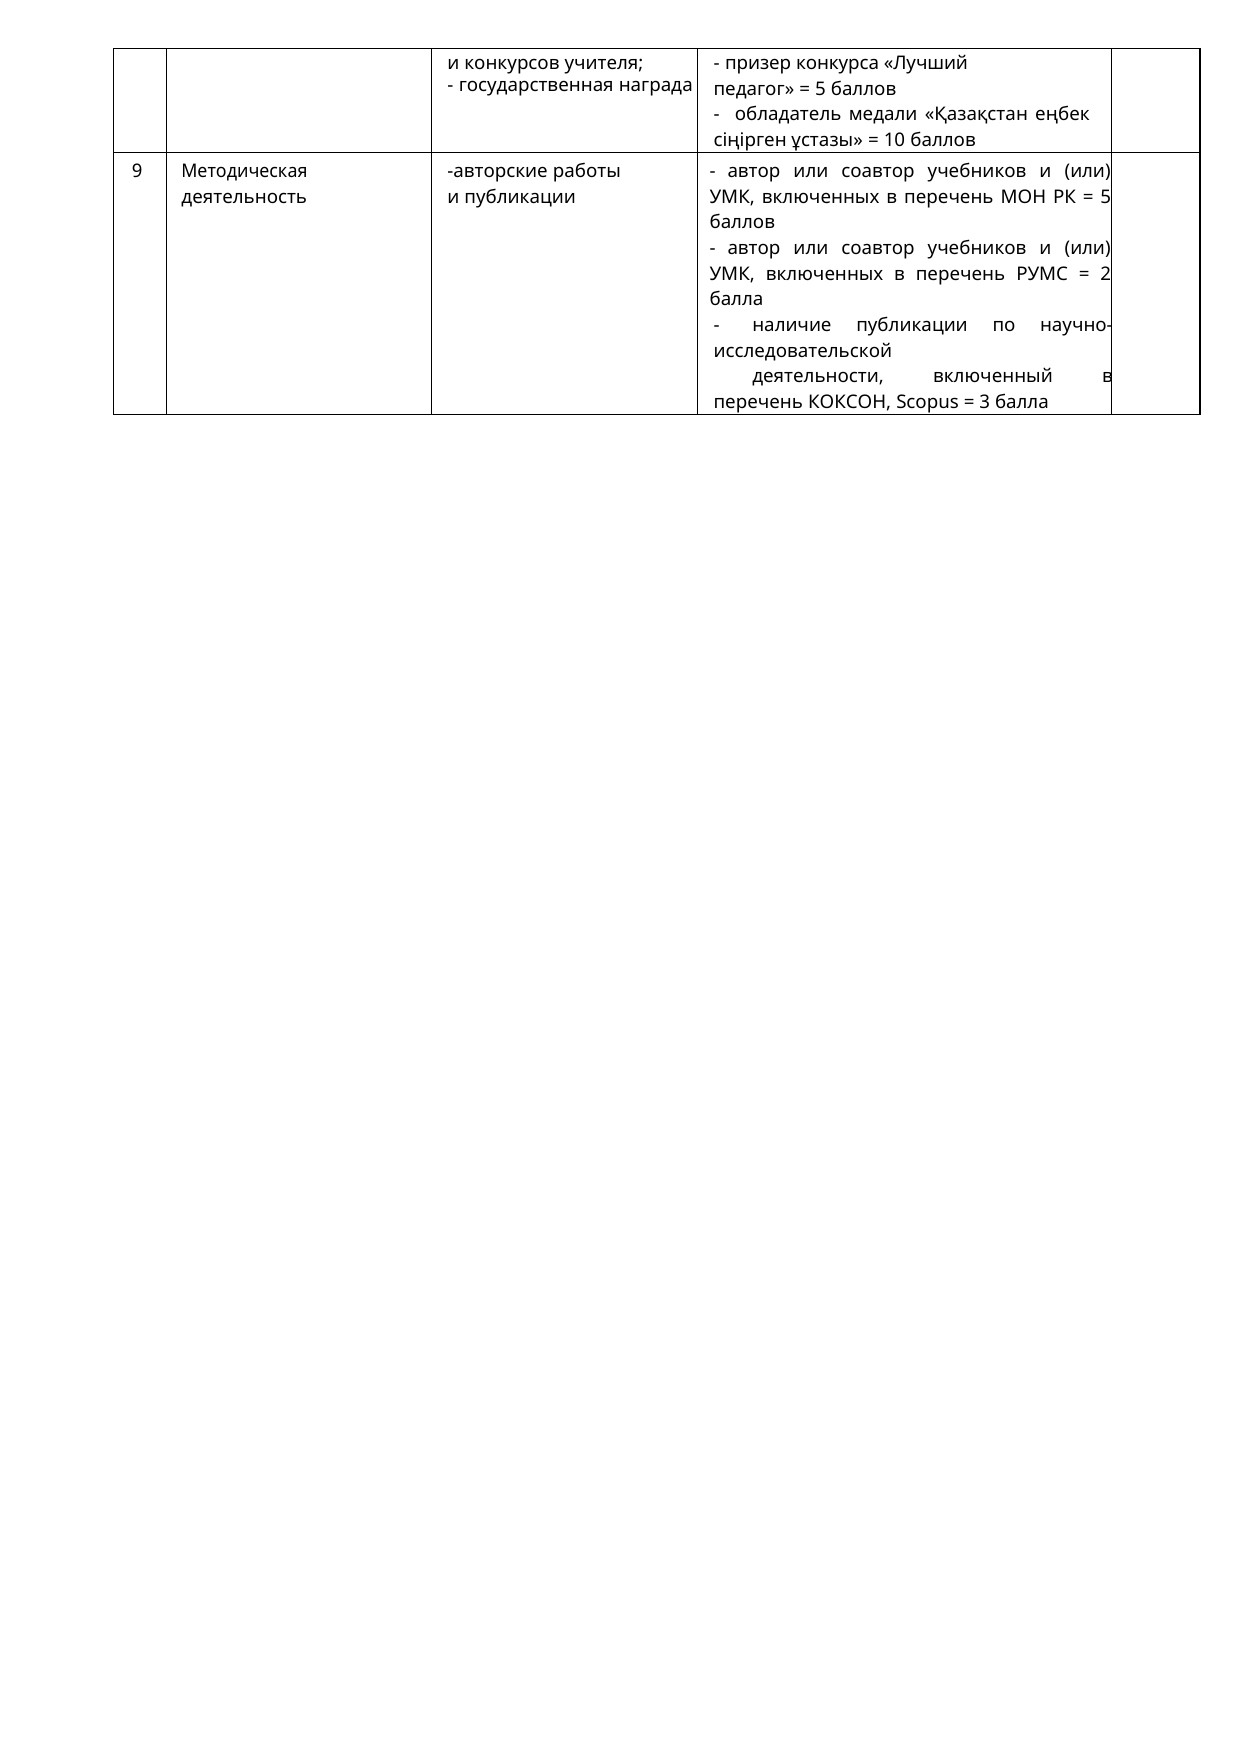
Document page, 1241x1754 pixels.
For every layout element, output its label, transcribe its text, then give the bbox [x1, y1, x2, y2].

table_cell автор или соавтор учебников и (или) УМК, включенных в перечень МОН РК = 5 баллов автор или соавтор учебников и (или) УМК, включенных в перечень РУМС = 2 балла наличие публикации по научно- исследовательской деятельности, включенный в перечень КОКСОН, Scopus = 3 балла [698, 153, 1111, 414]
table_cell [698, 49, 1111, 152]
table_cell Методическая деятельность [167, 153, 431, 414]
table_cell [432, 49, 697, 152]
table_cell 8 [114, 49, 166, 152]
table_cell [1112, 49, 1199, 152]
table_cell -авторские работы и публикации [432, 153, 697, 414]
table_cell 9 [114, 153, 166, 414]
table_cell [1112, 153, 1199, 414]
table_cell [167, 49, 431, 152]
